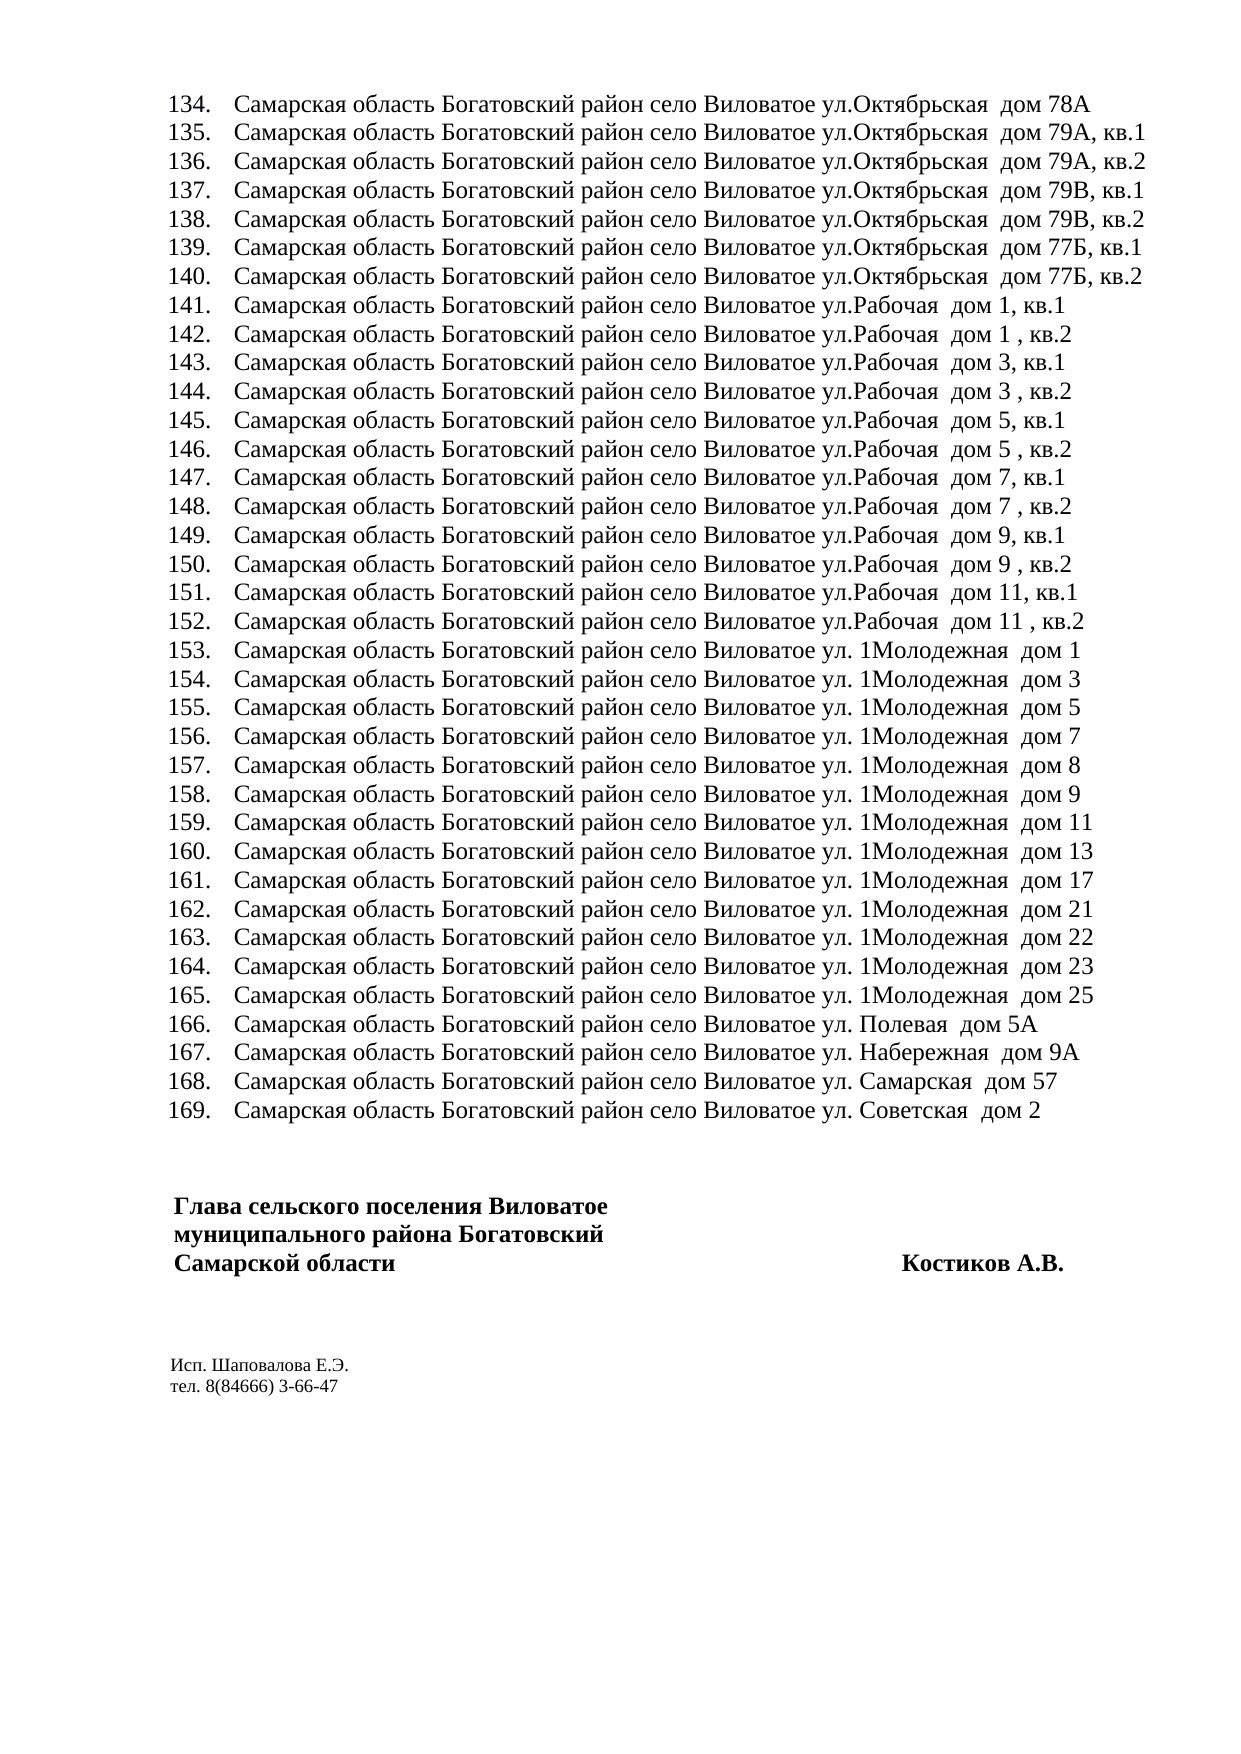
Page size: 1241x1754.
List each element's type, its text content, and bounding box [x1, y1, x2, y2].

list Самарская область Богатовский район село Виловатое ул. 1Молодежная дом 1 [167, 635, 1198, 664]
list Самарская область Богатовский район село Виловатое ул.Рабочая дом 7 , кв.2 [167, 491, 1198, 520]
text Исп. Шаповалова Е.Э. [86, 1354, 1199, 1375]
list Самарская область Богатовский район село Виловатое ул.Октябрьская дом 79А, кв.1 [167, 117, 1198, 146]
list Самарская область Богатовский район село Виловатое ул.Рабочая дом 1 , кв.2 [167, 319, 1198, 347]
list Самарская область Богатовский район село Виловатое ул.Рабочая дом 11, кв.1 [167, 577, 1198, 606]
list Самарская область Богатовский район село Виловатое ул.Рабочая дом 7, кв.1 [167, 462, 1198, 491]
list Самарская область Богатовский район село Виловатое ул. 1Молодежная дом 8 [167, 750, 1198, 779]
list Самарская область Богатовский район село Виловатое ул.Рабочая дом 3 , кв.2 [167, 376, 1198, 405]
list Самарская область Богатовский район село Виловатое ул.Октябрьская дом 77Б, кв.1 [167, 232, 1198, 261]
list Самарская область Богатовский район село Виловатое ул. Советская дом 2 [167, 1095, 1198, 1124]
text муниципального района Богатовский [86, 1219, 1199, 1248]
text Самарской области Костиков А.В. [86, 1248, 1199, 1277]
list Самарская область Богатовский район село Виловатое ул.Рабочая дом 5, кв.1 [167, 405, 1198, 434]
list Самарская область Богатовский район село Виловатое ул.Октябрьская дом 79В, кв.2 [167, 204, 1198, 232]
list Самарская область Богатовский район село Виловатое ул. 1Молодежная дом 3 [167, 664, 1198, 692]
list Самарская область Богатовский район село Виловатое ул.Рабочая дом 1, кв.1 [167, 290, 1198, 319]
list Самарская область Богатовский район село Виловатое ул. 1Молодежная дом 17 [167, 865, 1198, 894]
list Самарская область Богатовский район село Виловатое ул.Октябрьская дом 78А [167, 89, 1198, 117]
list Самарская область Богатовский район село Виловатое ул.Рабочая дом 9 , кв.2 [167, 549, 1198, 577]
list Самарская область Богатовский район село Виловатое ул. 1Молодежная дом 22 [167, 922, 1198, 951]
list Самарская область Богатовский район село Виловатое ул.Октябрьская дом 79А, кв.2 [167, 146, 1198, 175]
list Самарская область Богатовский район село Виловатое ул. 1Молодежная дом 13 [167, 836, 1198, 865]
list Самарская область Богатовский район село Виловатое ул.Октябрьская дом 79В, кв.1 [167, 175, 1198, 204]
list Самарская область Богатовский район село Виловатое ул. 1Молодежная дом 5 [167, 692, 1198, 721]
list Самарская область Богатовский район село Виловатое ул. 1Молодежная дом 21 [167, 894, 1198, 922]
list Самарская область Богатовский район село Виловатое ул.Рабочая дом 9, кв.1 [167, 520, 1198, 549]
list Самарская область Богатовский район село Виловатое ул.Рабочая дом 11 , кв.2 [167, 606, 1198, 635]
list Самарская область Богатовский район село Виловатое ул. 1Молодежная дом 11 [167, 807, 1198, 836]
list Самарская область Богатовский район село Виловатое ул.Октябрьская дом 77Б, кв.2 [167, 261, 1198, 290]
list Самарская область Богатовский район село Виловатое ул. 1Молодежная дом 7 [167, 721, 1198, 750]
list Самарская область Богатовский район село Виловатое ул. 1Молодежная дом 25 [167, 980, 1198, 1009]
text тел. 8(84666) 3-66-47 [86, 1375, 1199, 1397]
text Глава сельского поселения Виловатое [86, 1191, 1199, 1219]
list Самарская область Богатовский район село Виловатое ул. Полевая дом 5А [167, 1009, 1198, 1037]
list Самарская область Богатовский район село Виловатое ул.Рабочая дом 5 , кв.2 [167, 434, 1198, 462]
list Самарская область Богатовский район село Виловатое ул. Набережная дом 9А [167, 1037, 1198, 1066]
list Самарская область Богатовский район село Виловатое ул. 1Молодежная дом 23 [167, 951, 1198, 980]
list Самарская область Богатовский район село Виловатое ул.Рабочая дом 3, кв.1 [167, 347, 1198, 376]
list Самарская область Богатовский район село Виловатое ул. Самарская дом 57 [167, 1066, 1198, 1095]
list Самарская область Богатовский район село Виловатое ул. 1Молодежная дом 9 [167, 779, 1198, 807]
